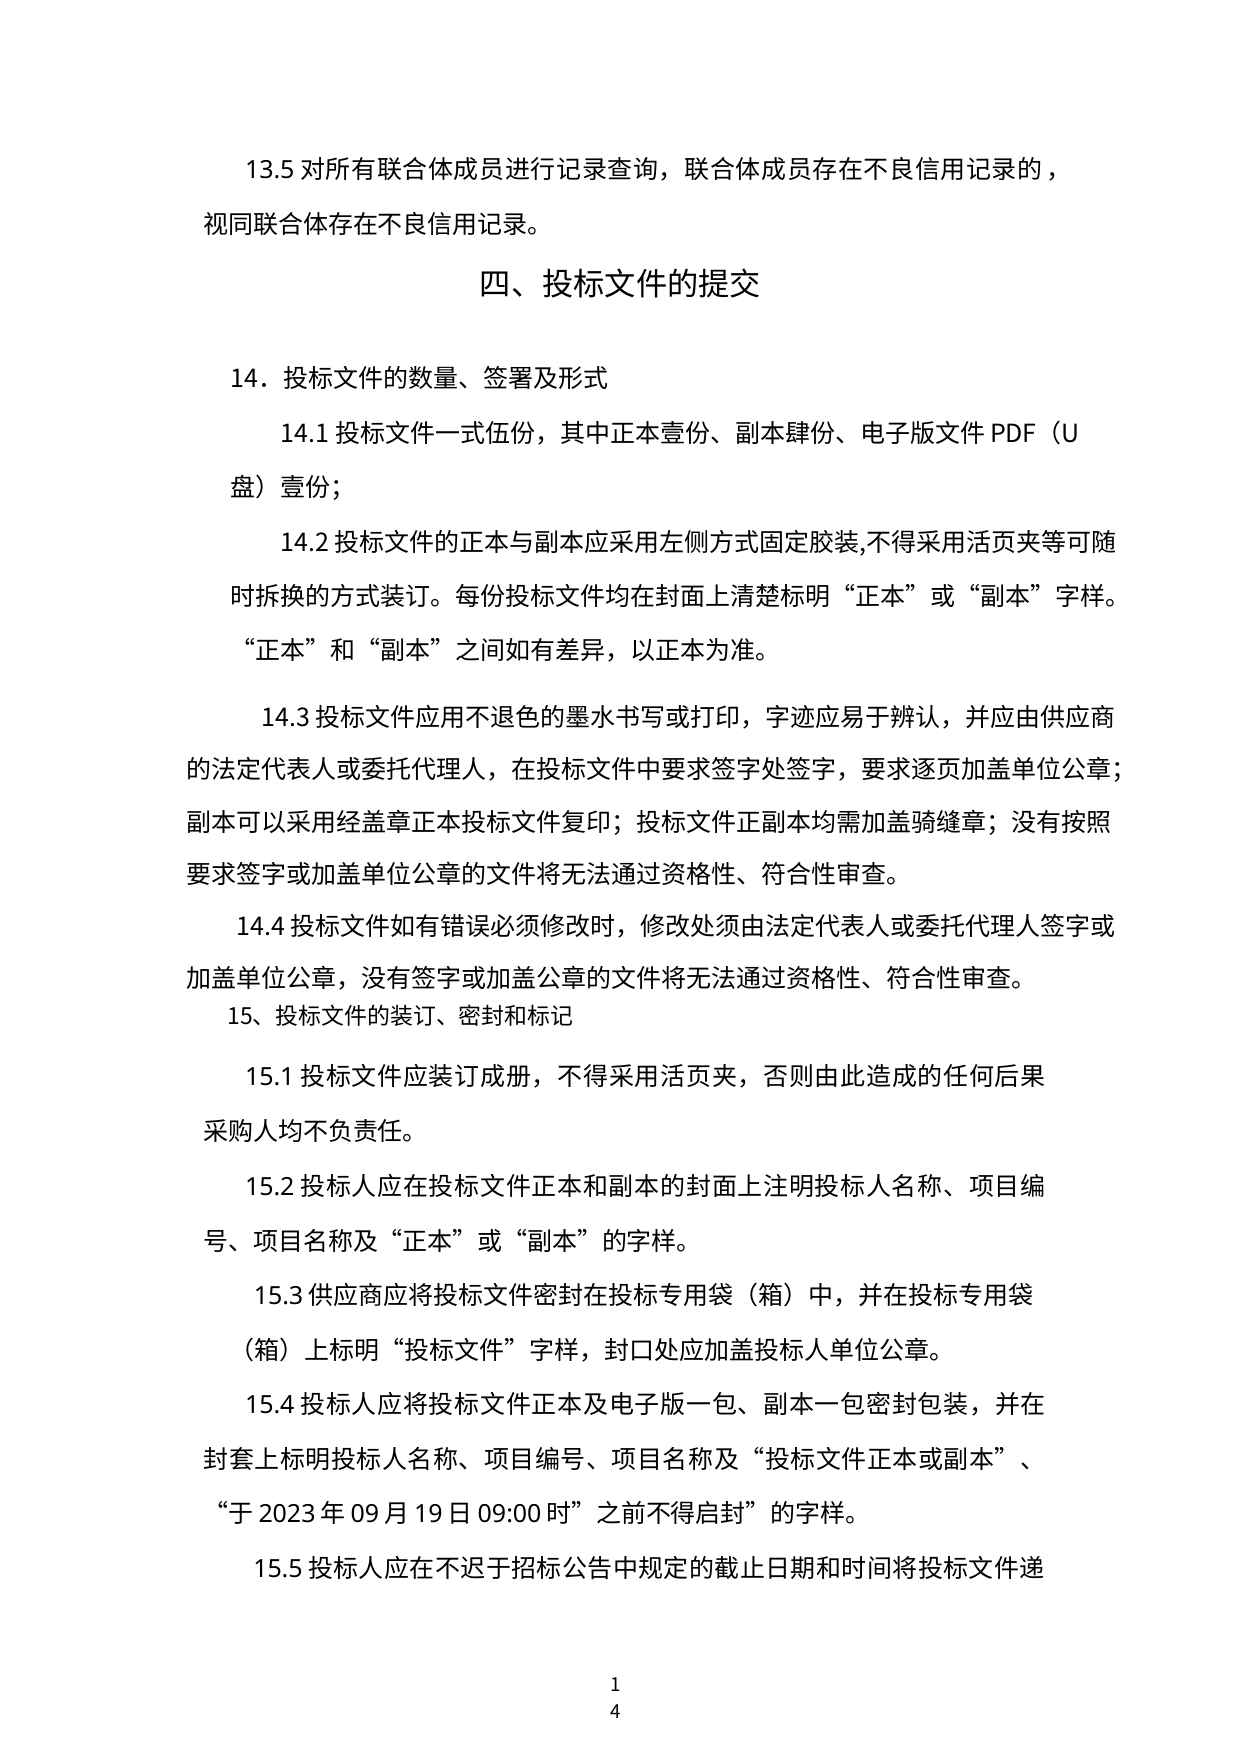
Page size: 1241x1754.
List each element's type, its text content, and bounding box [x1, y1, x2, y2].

text 14.3投标文件应用不退色的墨水书写或打印，字迹应易于辨认，并应由供应商的法定代表人或委托代理人，在投标文件中要求签字处签字，要求逐页加盖单位公章；副本可以采用经盖章正本投标文件复印；投标文件正副本均需加盖骑缝章；没有按照要求签字或加盖单位公章的文件将无法通过资格性、符合性审查。 [186, 685, 1128, 893]
subtitle 四、投标文件的提交 [112, 259, 1128, 304]
list 15.4投标人应将投标文件正本及电子版一包、副本一包密封包装，并在封套上标明投标人名称、项目编号、项目名称及“投标文件正本或副本”、“于2023年09月19日09:00时”之前不得启封”的字样。 [203, 1384, 1046, 1530]
list 15.1投标文件应装订成册，不得采用活页夹，否则由此造成的任何后果采购人均不负责任。 [203, 1057, 1046, 1148]
text 15、投标文件的装订、密封和标记 [112, 998, 1128, 1031]
text （箱）上标明“投标文件”字样，封口处应加盖投标人单位公章。 [204, 1330, 1128, 1366]
text 14.2投标文件的正本与副本应采用左侧方式固定胶装,不得采用活页夹等可随时拆换的方式装订。每份投标文件均在封面上清楚标明“正本”或“副本”字样。“正本”和“副本”之间如有差异，以正本为准。 [231, 522, 1128, 667]
text 15.3供应商应将投标文件密封在投标专用袋（箱）中，并在投标专用袋 [204, 1276, 1128, 1312]
list 15.2投标人应在投标文件正本和副本的封面上注明投标人名称、项目编号、项目名称及“正本”或“副本”的字样。 [203, 1166, 1046, 1257]
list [203, 1549, 1046, 1585]
text 14．投标文件的数量、签署及形式 [231, 359, 1128, 395]
text 14.4投标文件如有错误必须修改时，修改处须由法定代表人或委托代理人签字或加盖单位公章，没有签字或加盖公章的文件将无法通过资格性、符合性审查。 [186, 893, 1128, 998]
list 13.5对所有联合体成员进行记录查询，联合体成员存在不良信用记录的，视同联合体存在不良信用记录。 [203, 150, 1046, 241]
text 14.1 投标文件一式伍份，其中正本壹份、副本肆份、电子版文件PDF（U盘）壹份； [231, 413, 1128, 504]
